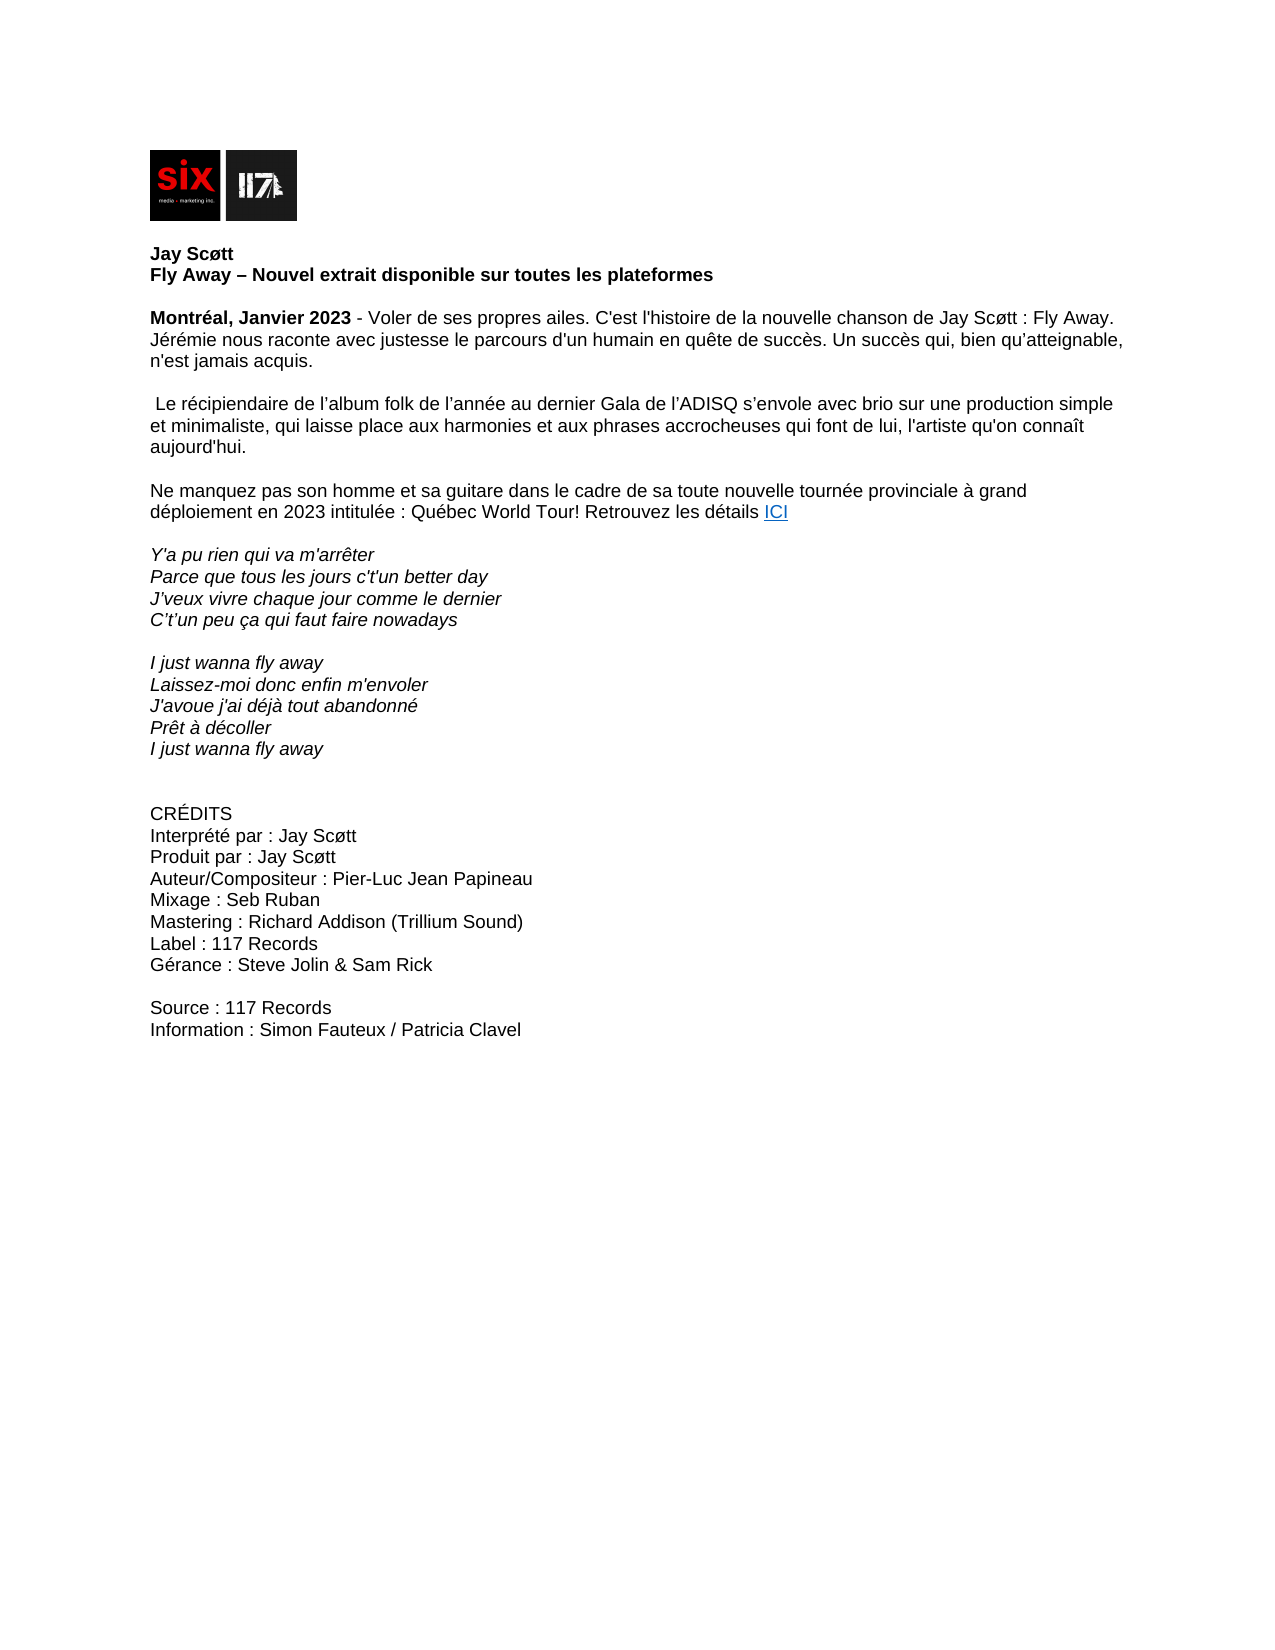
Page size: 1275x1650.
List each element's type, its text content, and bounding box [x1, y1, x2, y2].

text C’t’un peu ça qui faut faire nowadays [150, 609, 1125, 630]
text I just wanna fly away [150, 652, 1125, 673]
text Jay Scøtt [150, 242, 1125, 264]
text Information : Simon Fauteux / Patricia Clavel [150, 1018, 1125, 1040]
text I just wanna fly away [150, 738, 1125, 760]
text Le récipiendaire de l’album folk de l’année au dernier Gala de l’ADISQ s’envole avec brio sur une production simple et minimaliste, qui laisse place aux harmonies et aux phrases accrocheuses qui font de lui, l'artiste qu'on connaît aujourd'hui. [150, 393, 1125, 458]
text Fly Away – Nouvel extrait disponible sur toutes les plateformes [150, 264, 1125, 285]
text Source : 117 Records [150, 997, 1125, 1018]
text Laissez-moi donc enfin m'envoler [150, 673, 1125, 695]
text J’veux vivre chaque jour comme le dernier [150, 587, 1125, 609]
picture [225, 150, 297, 221]
text Prêt à décoller [150, 717, 1125, 738]
text CRÉDITS Interprété par : Jay Scøtt Produit par : Jay Scøtt Auteur/Compositeur : Pier-Luc Jean Papineau Mixage : Seb Ruban Mastering : Richard Addison (Trillium Sound) Label : 117 Records Gérance : Steve Jolin & Sam Rick [150, 803, 1125, 975]
text Y'a pu rien qui va m'arrêter [150, 544, 1125, 566]
text Ne manquez pas son homme et sa guitare dans le cadre de sa toute nouvelle tournée provinciale à grand déploiement en 2023 intitulée : Québec World Tour! Retrouvez les détails ICI [150, 479, 1125, 523]
text Parce que tous les jours c't'un better day [150, 566, 1125, 587]
text Montréal, Janvier 2023 - Voler de ses propres ailes. C'est l'histoire de la nouvelle chanson de Jay Scøtt : Fly Away. Jérémie nous raconte avec justesse le parcours d'un humain en quête de succès. Un succès qui, bien qu’atteignable, n'est jamais acquis. [150, 307, 1125, 372]
text J'avoue j'ai déjà tout abandonné [150, 695, 1125, 717]
picture [150, 150, 221, 221]
